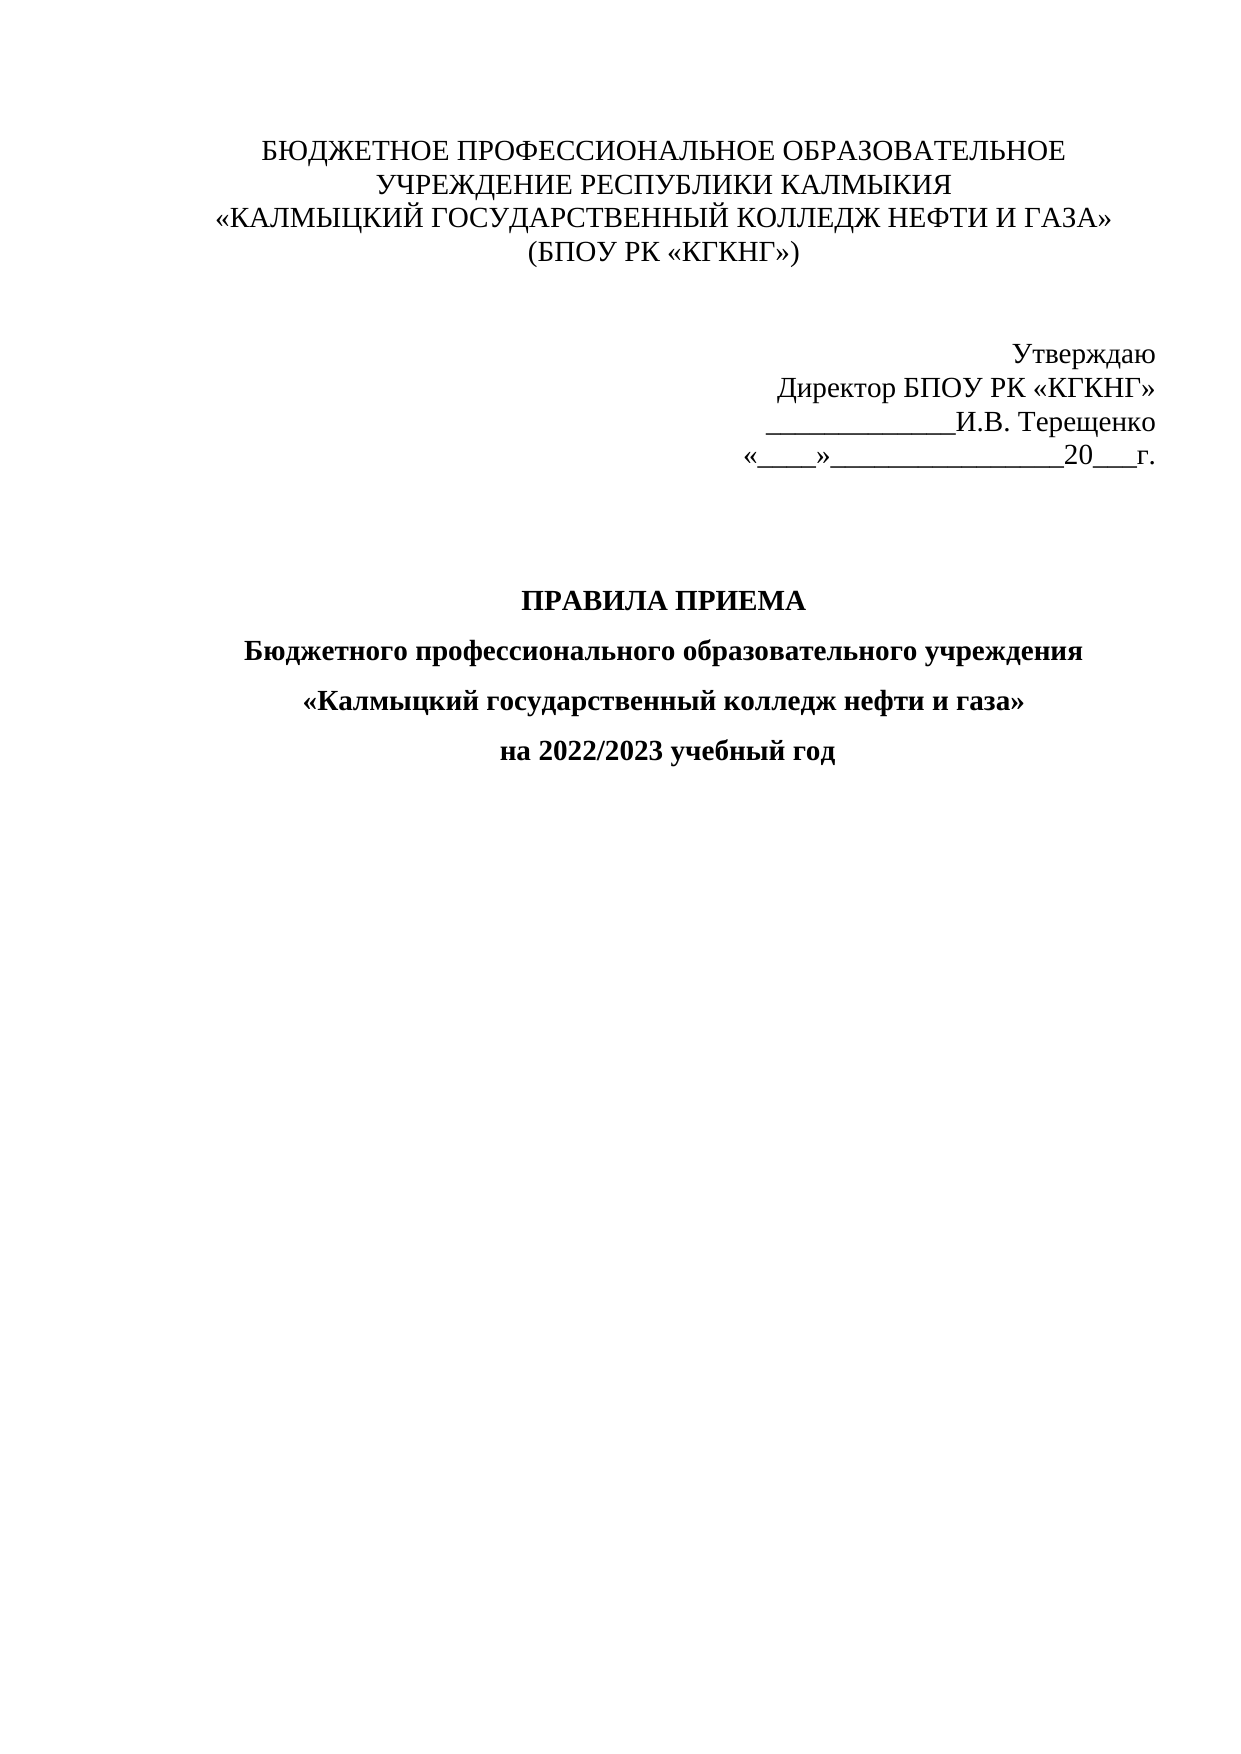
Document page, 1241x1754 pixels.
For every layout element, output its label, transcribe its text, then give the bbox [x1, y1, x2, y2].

text на 2022/2023 учебный год [172, 721, 1156, 771]
text Утверждаю [172, 337, 1156, 370]
text _____________И.В. Терещенко [172, 404, 1156, 437]
text Директор БПОУ РК «КГКНГ» [172, 370, 1156, 404]
text Бюджетного профессионального образовательного учреждения «Калмыцкий государственный колледж нефти и газа» [172, 621, 1156, 721]
text «____»________________20___г. [172, 437, 1156, 471]
text (БПОУ РК «КГКНГ») [172, 234, 1156, 268]
text ПРАВИЛА ПРИЕМА [172, 571, 1156, 621]
text БЮДЖЕТНОЕ ПРОФЕССИОНАЛЬНОЕ ОБРАЗОВАТЕЛЬНОЕ УЧРЕЖДЕНИЕ РЕСПУБЛИКИ КАЛМЫКИЯ «КАЛМЫЦКИЙ ГОСУДАРСТВЕННЫЙ КОЛЛЕДЖ НЕФТИ И ГАЗА» [172, 134, 1156, 234]
